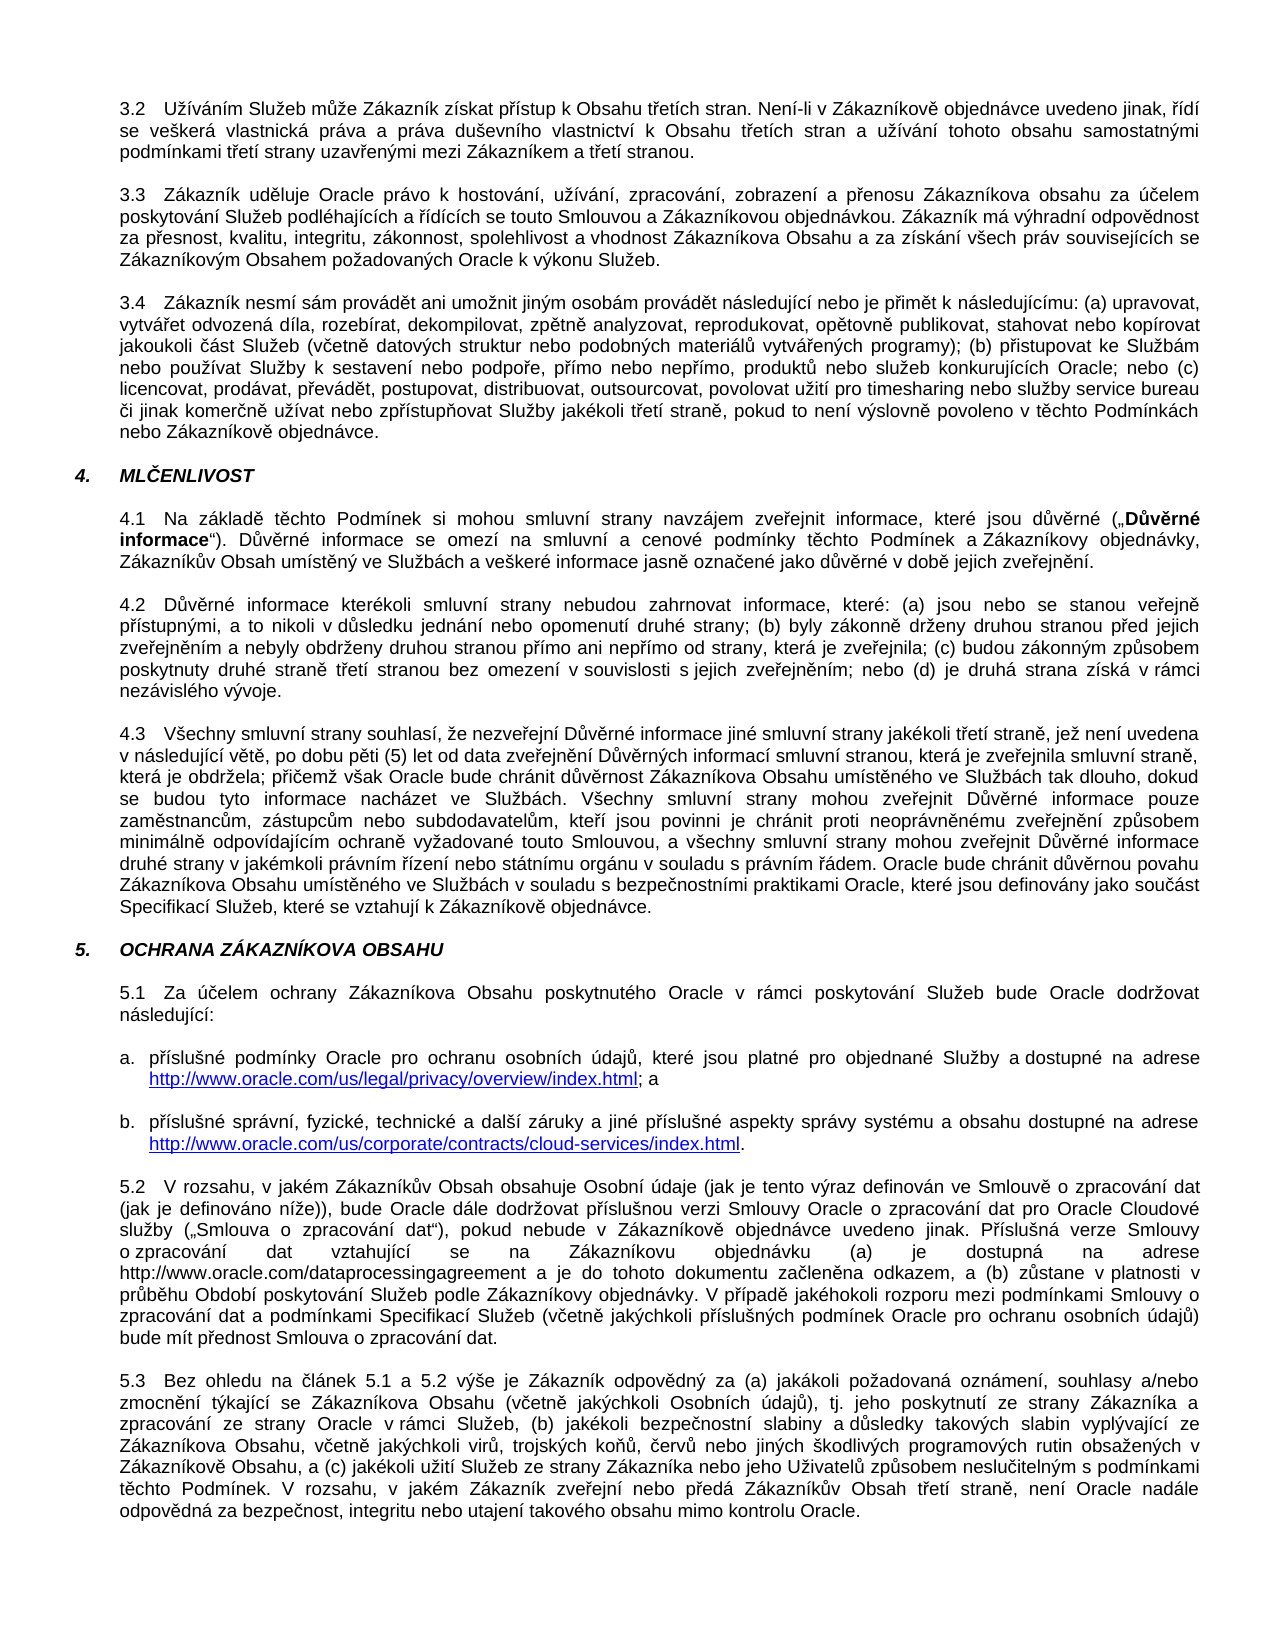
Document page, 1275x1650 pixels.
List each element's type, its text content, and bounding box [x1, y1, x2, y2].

list Užíváním Služeb může Zákazník získat přístup k Obsahu třetích stran. Není-li v Zákazníkově objednávce uvedeno jinak, řídí se veškerá vlastnická práva a práva duševního vlastnictví k Obsahu třetích stran a užívání tohoto obsahu samostatnými podmínkami třetí strany uzavřenými mezi Zákazníkem a třetí stranou. [119, 98, 1200, 162]
list příslušné správní, fyzické, technické a další záruky a jiné příslušné aspekty správy systému a obsahu dostupné na adrese http://www.oracle.com/us/corporate/contracts/cloud-services/index.html. [119, 1111, 1200, 1154]
list Za účelem ochrany Zákazníkova Obsahu poskytnutého Oracle v rámci poskytování Služeb bude Oracle dodržovat následující: [119, 982, 1200, 1025]
list Všechny smluvní strany souhlasí, že nezveřejní Důvěrné informace jiné smluvní strany jakékoli třetí straně, jež není uvedena v následující větě, po dobu pěti (5) let od data zveřejnění Důvěrných informací smluvní stranou, která je zveřejnila smluvní straně, která je obdržela; přičemž však Oracle bude chránit důvěrnost Zákazníkova Obsahu umístěného ve Službách tak dlouho, dokud se budou tyto informace nacházet ve Službách. Všechny smluvní strany mohou zveřejnit Důvěrné informace pouze zaměstnancům, zástupcům nebo subdodavatelům, kteří jsou povinni je chránit proti neoprávněnému zveřejnění způsobem minimálně odpovídajícím ochraně vyžadované touto Smlouvou, a všechny smluvní strany mohou zveřejnit Důvěrné informace druhé strany v jakémkoli právním řízení nebo státnímu orgánu v souladu s právním řádem. Oracle bude chránit důvěrnou povahu Zákazníkova Obsahu umístěného ve Službách v souladu s bezpečnostními praktikami Oracle, které jsou definovány jako součást Specifikací Služeb, které se vztahují k Zákazníkově objednávce. [119, 723, 1200, 917]
list Zákazník nesmí sám provádět ani umožnit jiným osobám provádět následující nebo je přimět k následujícímu: (a) upravovat, vytvářet odvozená díla, rozebírat, dekompilovat, zpětně analyzovat, reprodukovat, opětovně publikovat, stahovat nebo kopírovat jakoukoli část Služeb (včetně datových struktur nebo podobných materiálů vytvářených programy); (b) přistupovat ke Službám nebo používat Služby k sestavení nebo podpoře, přímo nebo nepřímo, produktů nebo služeb konkurujících Oracle; nebo (c) licencovat, prodávat, převádět, postupovat, distribuovat, outsourcovat, povolovat užití pro timesharing nebo služby service bureau či jinak komerčně užívat nebo zpřístupňovat Služby jakékoli třetí straně, pokud to není výslovně povoleno v těchto Podmínkách nebo Zákazníkově objednávce. [119, 292, 1200, 443]
subtitle MLČENLIVOST [75, 464, 1200, 486]
list příslušné podmínky Oracle pro ochranu osobních údajů, které jsou platné pro objednané Služby a dostupné na adrese http://www.oracle.com/us/legal/privacy/overview/index.html; a [119, 1047, 1200, 1090]
subtitle OCHRANA ZÁKAZNÍKOVA OBSAHU [75, 939, 1200, 960]
list Zákazník uděluje Oracle právo k hostování, užívání, zpracování, zobrazení a přenosu Zákazníkova obsahu za účelem poskytování Služeb podléhajících a řídících se touto Smlouvou a Zákazníkovou objednávkou. Zákazník má výhradní odpovědnost za přesnost, kvalitu, integritu, zákonnost, spolehlivost a vhodnost Zákazníkova Obsahu a za získání všech práv souvisejících se Zákazníkovým Obsahem požadovaných Oracle k výkonu Služeb. [119, 184, 1200, 270]
list V rozsahu, v jakém Zákazníkův Obsah obsahuje Osobní údaje (jak je tento výraz definován ve Smlouvě o zpracování dat (jak je definováno níže)), bude Oracle dále dodržovat příslušnou verzi Smlouvy Oracle o zpracování dat pro Oracle Cloudové služby („Smlouva o zpracování dat“), pokud nebude v Zákazníkově objednávce uvedeno jinak. Příslušná verze Smlouvy o zpracování dat vztahující se na Zákazníkovu objednávku (a) je dostupná na adrese http://www.oracle.com/dataprocessingagreement a je do tohoto dokumentu začleněna odkazem, a (b) zůstane v platnosti v průběhu Období poskytování Služeb podle Zákazníkovy objednávky. V případě jakéhokoli rozporu mezi podmínkami Smlouvy o zpracování dat a podmínkami Specifikací Služeb (včetně jakýchkoli příslušných podmínek Oracle pro ochranu osobních údajů) bude mít přednost Smlouva o zpracování dat. [119, 1176, 1200, 1348]
list Důvěrné informace kterékoli smluvní strany nebudou zahrnovat informace, které: (a) jsou nebo se stanou veřejně přístupnými, a to nikoli v důsledku jednání nebo opomenutí druhé strany; (b) byly zákonně drženy druhou stranou před jejich zveřejněním a nebyly obdrženy druhou stranou přímo ani nepřímo od strany, která je zveřejnila; (c) budou zákonným způsobem poskytnuty druhé straně třetí stranou bez omezení v souvislosti s jejich zveřejněním; nebo (d) je druhá strana získá v rámci nezávislého vývoje. [119, 594, 1200, 702]
list Na základě těchto Podmínek si mohou smluvní strany navzájem zveřejnit informace, které jsou důvěrné („Důvěrné informace“). Důvěrné informace se omezí na smluvní a cenové podmínky těchto Podmínek a Zákazníkovy objednávky, Zákazníkův Obsah umístěný ve Službách a veškeré informace jasně označené jako důvěrné v době jejich zveřejnění. [119, 507, 1200, 572]
list Bez ohledu na článek 5.1 a 5.2 výše je Zákazník odpovědný za (a) jakákoli požadovaná oznámení, souhlasy a/nebo zmocnění týkající se Zákazníkova Obsahu (včetně jakýchkoli Osobních údajů), tj. jeho poskytnutí ze strany Zákazníka a zpracování ze strany Oracle v rámci Služeb, (b) jakékoli bezpečnostní slabiny a důsledky takových slabin vyplývající ze Zákazníkova Obsahu, včetně jakýchkoli virů, trojských koňů, červů nebo jiných škodlivých programových rutin obsažených v Zákazníkově Obsahu, a (c) jakékoli užití Služeb ze strany Zákazníka nebo jeho Uživatelů způsobem neslučitelným s podmínkami těchto Podmínek. V rozsahu, v jakém Zákazník zveřejní nebo předá Zákazníkův Obsah třetí straně, není Oracle nadále odpovědná za bezpečnost, integritu nebo utajení takového obsahu mimo kontrolu Oracle. [119, 1370, 1200, 1521]
